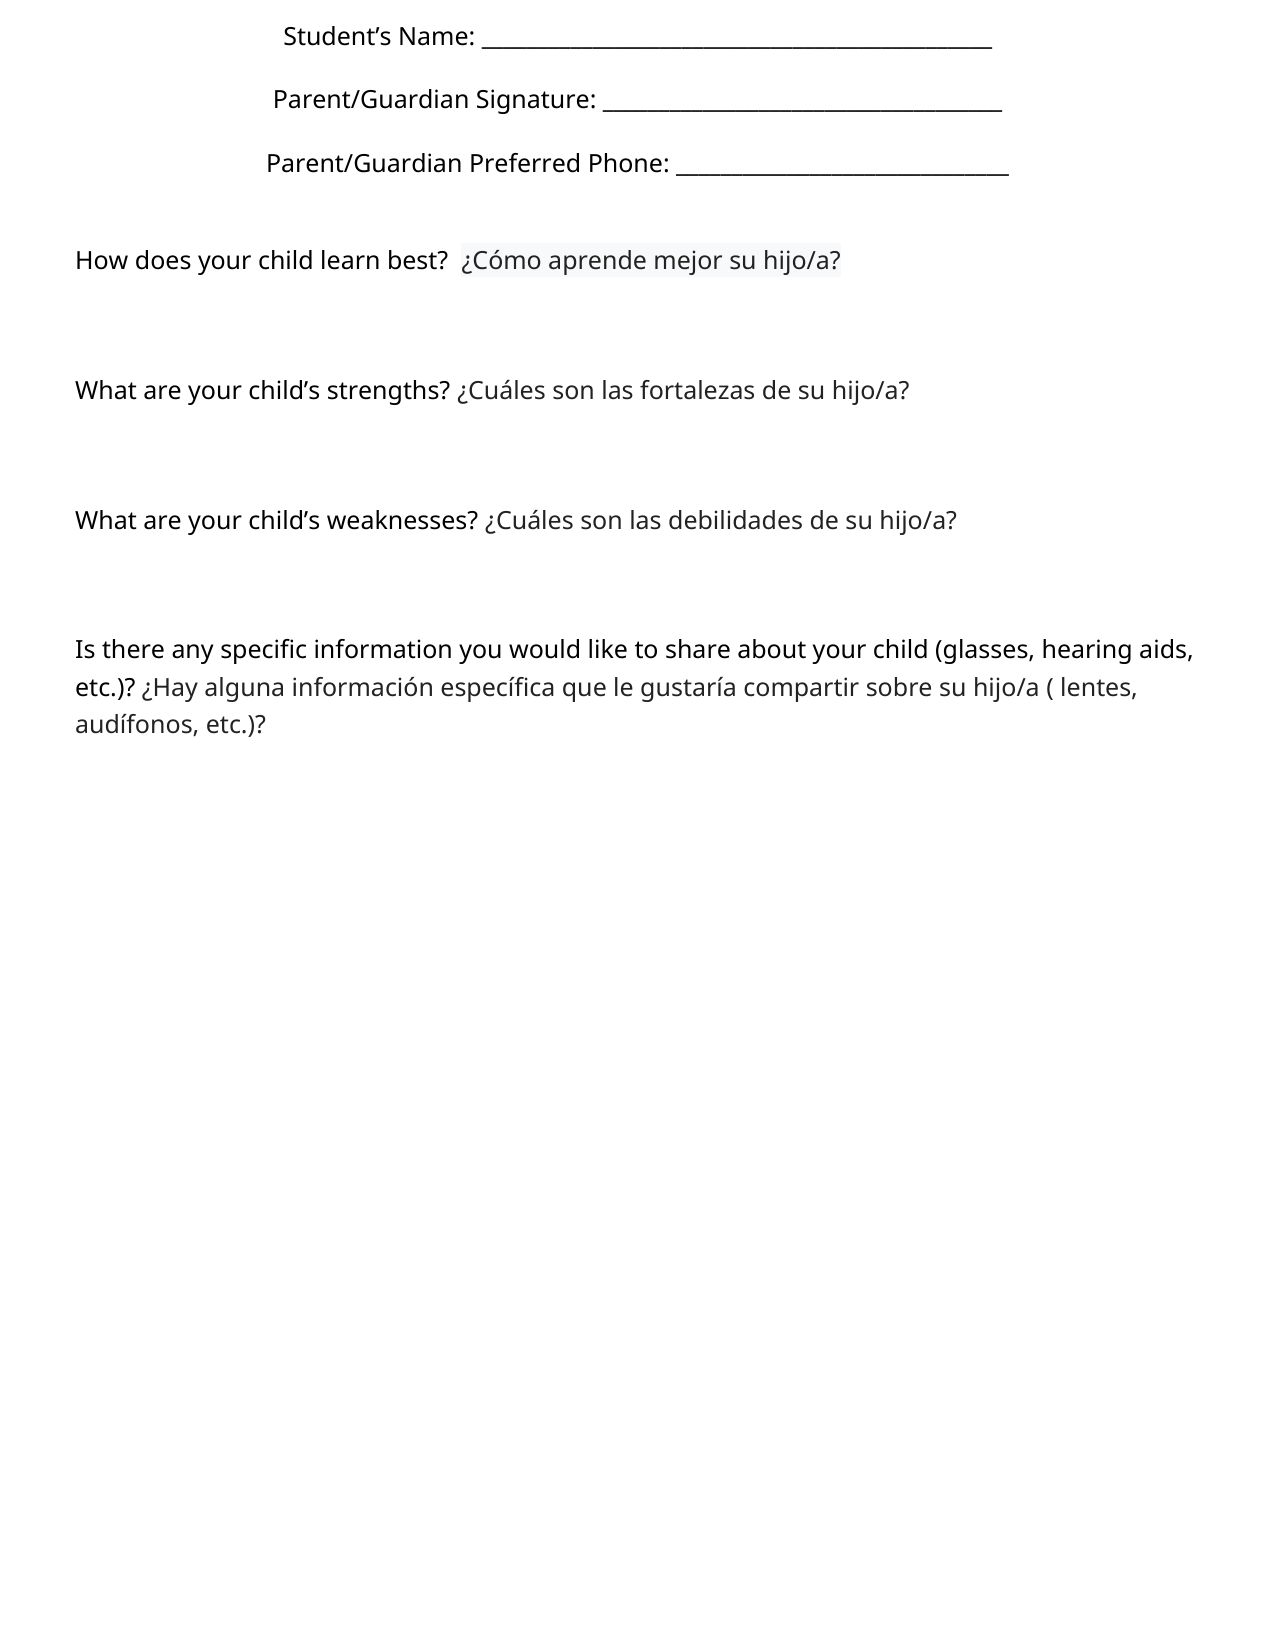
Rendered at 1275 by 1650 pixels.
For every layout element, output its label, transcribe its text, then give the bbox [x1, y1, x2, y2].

text Parent/Guardian Preferred Phone: ______________________________ [75, 145, 1200, 179]
text Is there any specific information you would like to share about your child (glasses, hearing aids, etc.)? ¿Hay alguna información específica que le gustaría compartir sobre su hijo/a ( lentes, audífonos, etc.)? [75, 629, 1200, 741]
text Student’s Name: ______________________________________________ [75, 19, 1200, 53]
text What are your child’s weaknesses? ¿Cuáles son las debilidades de su hijo/a? [75, 499, 1200, 536]
text What are your child’s strengths? ¿Cuáles son las fortalezas de su hijo/a? [75, 369, 1200, 406]
text How does your child learn best? ¿Cómo aprende mejor su hijo/a? [75, 208, 1200, 277]
text Parent/Guardian Signature: ____________________________________ [75, 82, 1200, 116]
